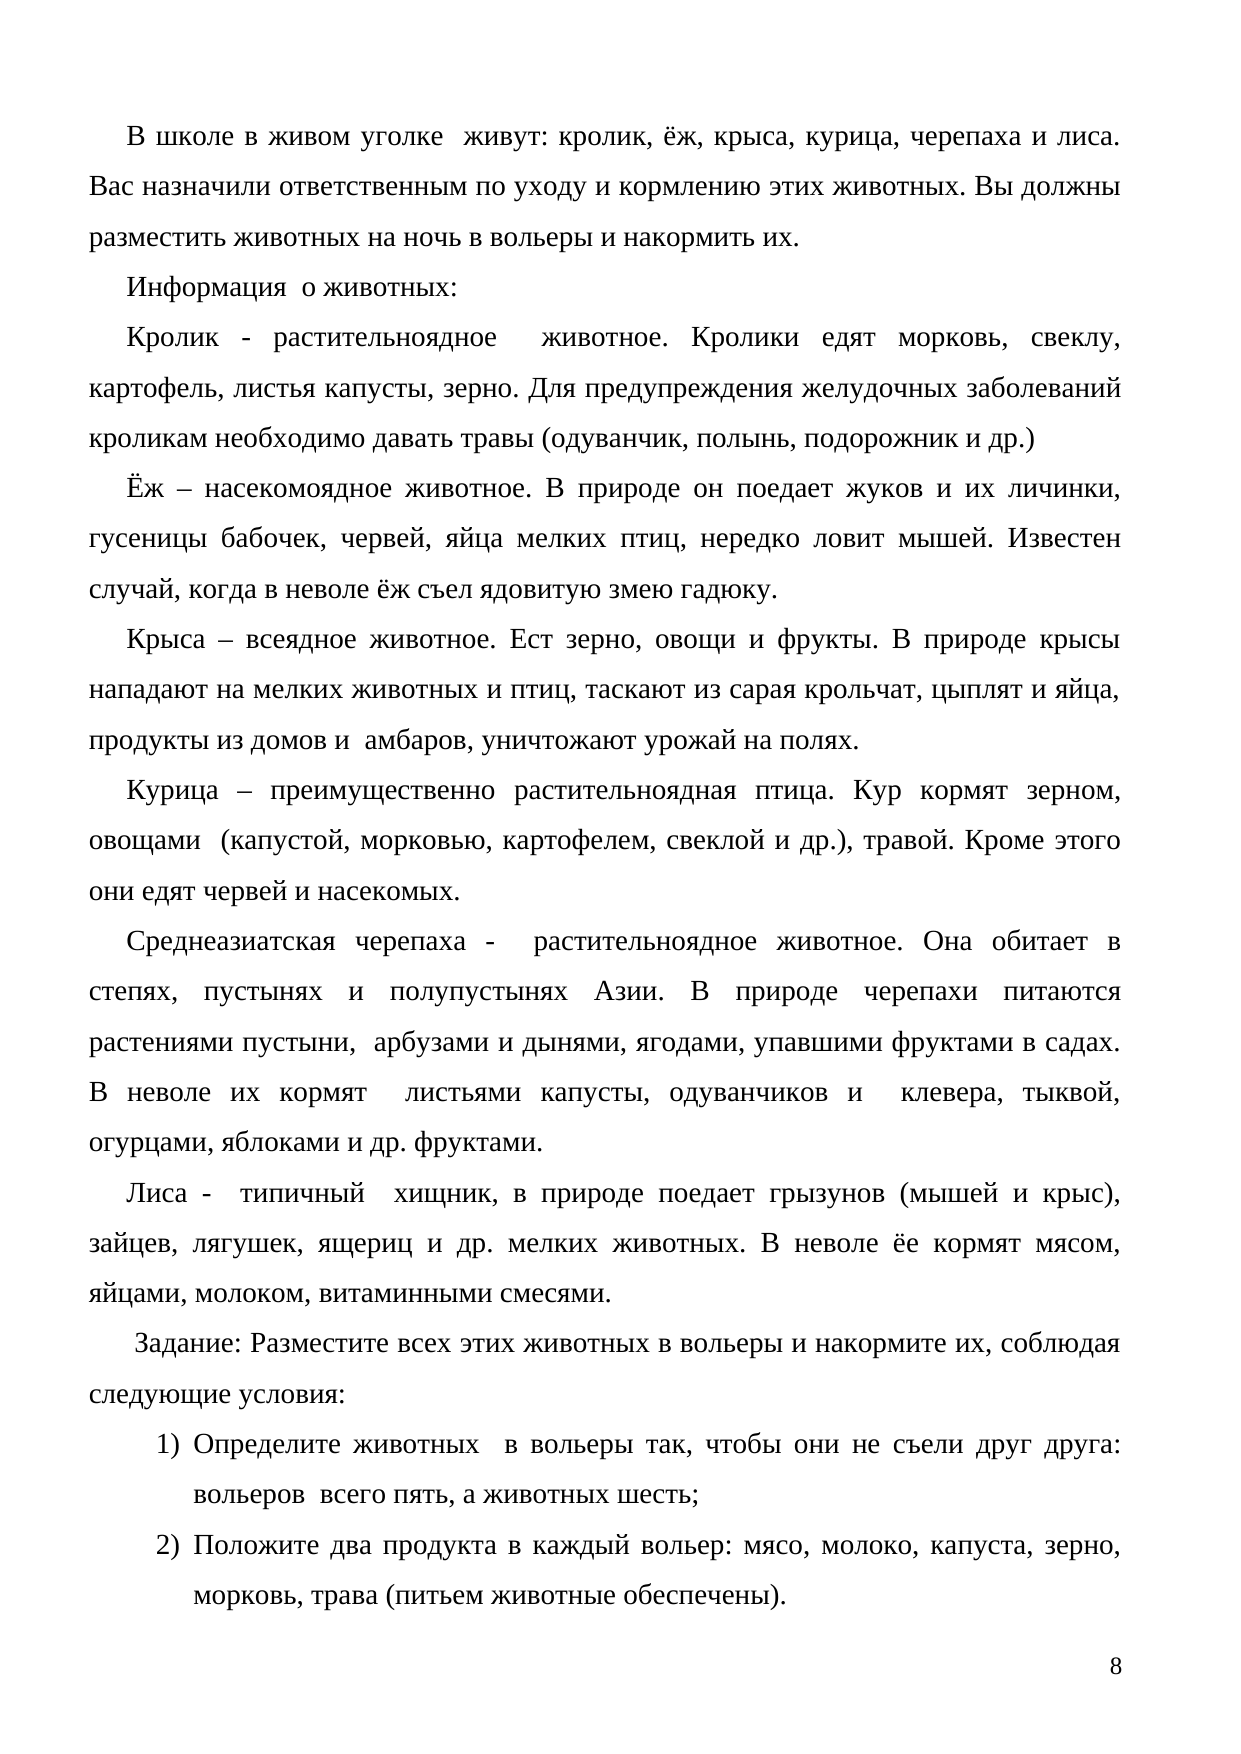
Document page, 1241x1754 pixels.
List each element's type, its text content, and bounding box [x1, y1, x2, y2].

text Лиса - типичный хищник, в природе поедает грызунов (мышей и крыс), зайцев, лягушек, ящериц и др. мелких животных. В неволе ёе кормят мясом, яйцами, молоком, витаминными смесями. [88, 1175, 1122, 1309]
text Задание: Разместите всех этих животных в вольеры и накормите их, соблюдая следующие условия: [88, 1326, 1122, 1409]
text Ёж – насекомоядное животное. В природе он поедает жуков и их личинки, гусеницы бабочек, червей, яйца мелких птиц, нередко ловит мышей. Известен случай, когда в неволе ёж съел ядовитую змею гадюку. [88, 470, 1122, 604]
text В школе в живом уголке живут: кролик, ёж, крыса, курица, черепаха и лиса. Вас назначили ответственным по уходу и кормлению этих животных. Вы должны разместить животных на ночь в вольеры и накормить их. [88, 118, 1122, 252]
list Положите два продукта в каждый вольер: мясо, молоко, капуста, зерно, морковь, трава (питьем животные обеспечены). [156, 1527, 1122, 1611]
list Определите животных в вольеры так, чтобы они не съели друг друга: вольеров всего пять, а животных шесть; [156, 1426, 1122, 1510]
text Крыса – всеядное животное. Ест зерно, овощи и фрукты. В природе крысы нападают на мелких животных и птиц, таскают из сарая крольчат, цыплят и яйца, продукты из домов и амбаров, уничтожают урожай на полях. [88, 621, 1122, 755]
text Среднеазиатская черепаха - растительноядное животное. Она обитает в степях, пустынях и полупустынях Азии. В природе черепахи питаются растениями пустыни, арбузами и дынями, ягодами, упавшими фруктами в садах. В неволе их кормят листьями капусты, одуванчиков и клевера, тыквой, огурцами, яблоками и др. фруктами. [88, 923, 1122, 1158]
text Курица – преимущественно растительноядная птица. Кур кормят зерном, овощами (капустой, морковью, картофелем, свеклой и др.), травой. Кроме этого они едят червей и насекомых. [88, 772, 1122, 906]
text Информация о животных: [88, 269, 1122, 303]
text Кролик - растительноядное животное. Кролики едят морковь, свеклу, картофель, листья капусты, зерно. Для предупреждения желудочных заболеваний кроликам необходимо давать травы (одуванчик, полынь, подорожник и др.) [88, 319, 1122, 453]
